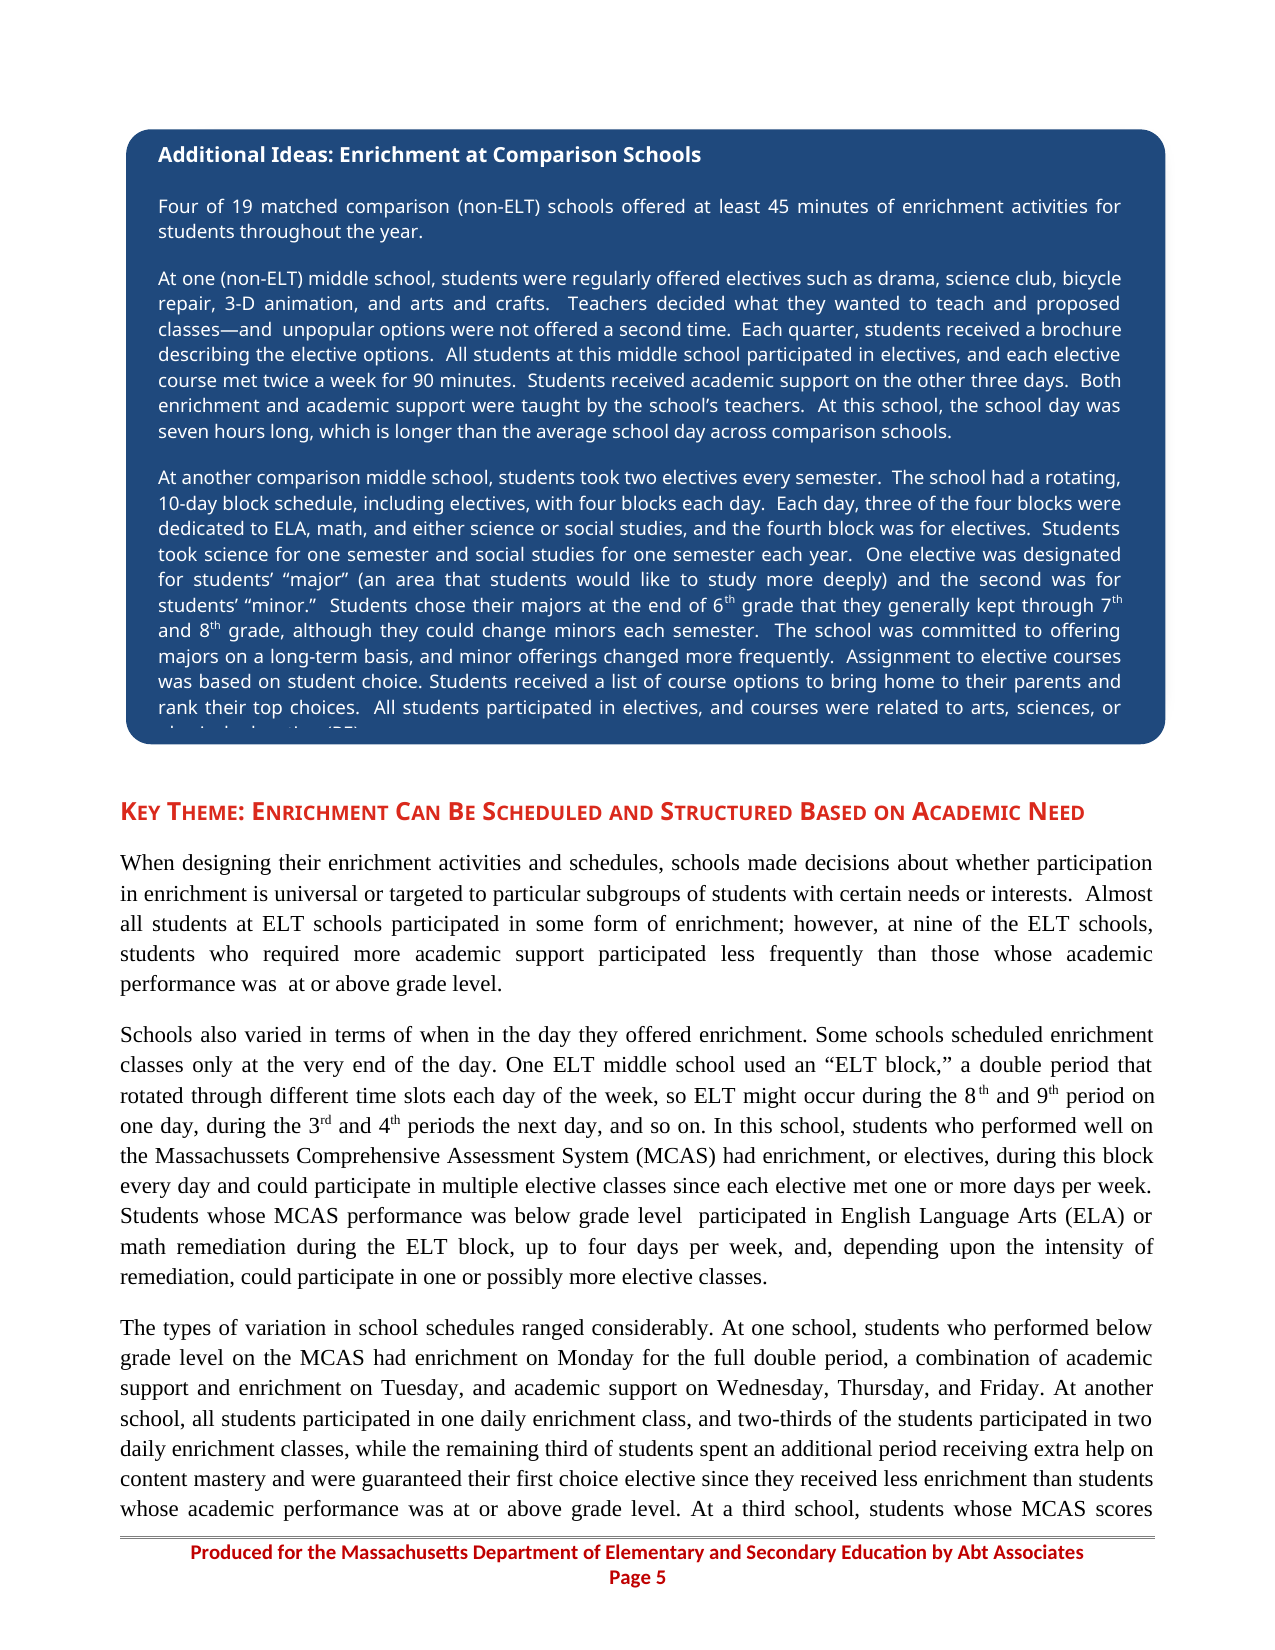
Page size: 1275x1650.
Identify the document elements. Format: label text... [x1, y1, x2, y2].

subtitle Key Theme: Enrichment Can Be Scheduled and Structured Based on Academic Need [120, 794, 1189, 828]
text When designing their enrichment activities and schedules, schools made decisions about whether participation in enrichment is universal or targeted to particular subgroups of students with certain needs or interests. Almost all students at ELT schools participated in some form of enrichment; however, at nine of the ELT schools, students who required more academic support participated less frequently than those whose academic performance was at or above grade level. [120, 849, 1155, 997]
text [120, 1314, 1155, 1522]
text Schools also varied in terms of when in the day they offered enrichment. Some schools scheduled enrichment classes only at the very end of the day. One ELT middle school used an “ELT block,” a double period that rotated through different time slots each day of the week, so ELT might occur during the 8th and 9th period on one day, during the 3rd and 4th periods the next day, and so on. In this school, students who performed well on the Massachussets Comprehensive Assessment System (MCAS) had enrichment, or electives, during this block every day and could participate in multiple elective classes since each elective met one or more days per week. Students whose MCAS performance was below grade level participated in English Language Arts (ELA) or math remediation during the ELT block, up to four days per week, and, depending upon the intensity of remediation, could participate in one or possibly more elective classes. [120, 1021, 1155, 1289]
